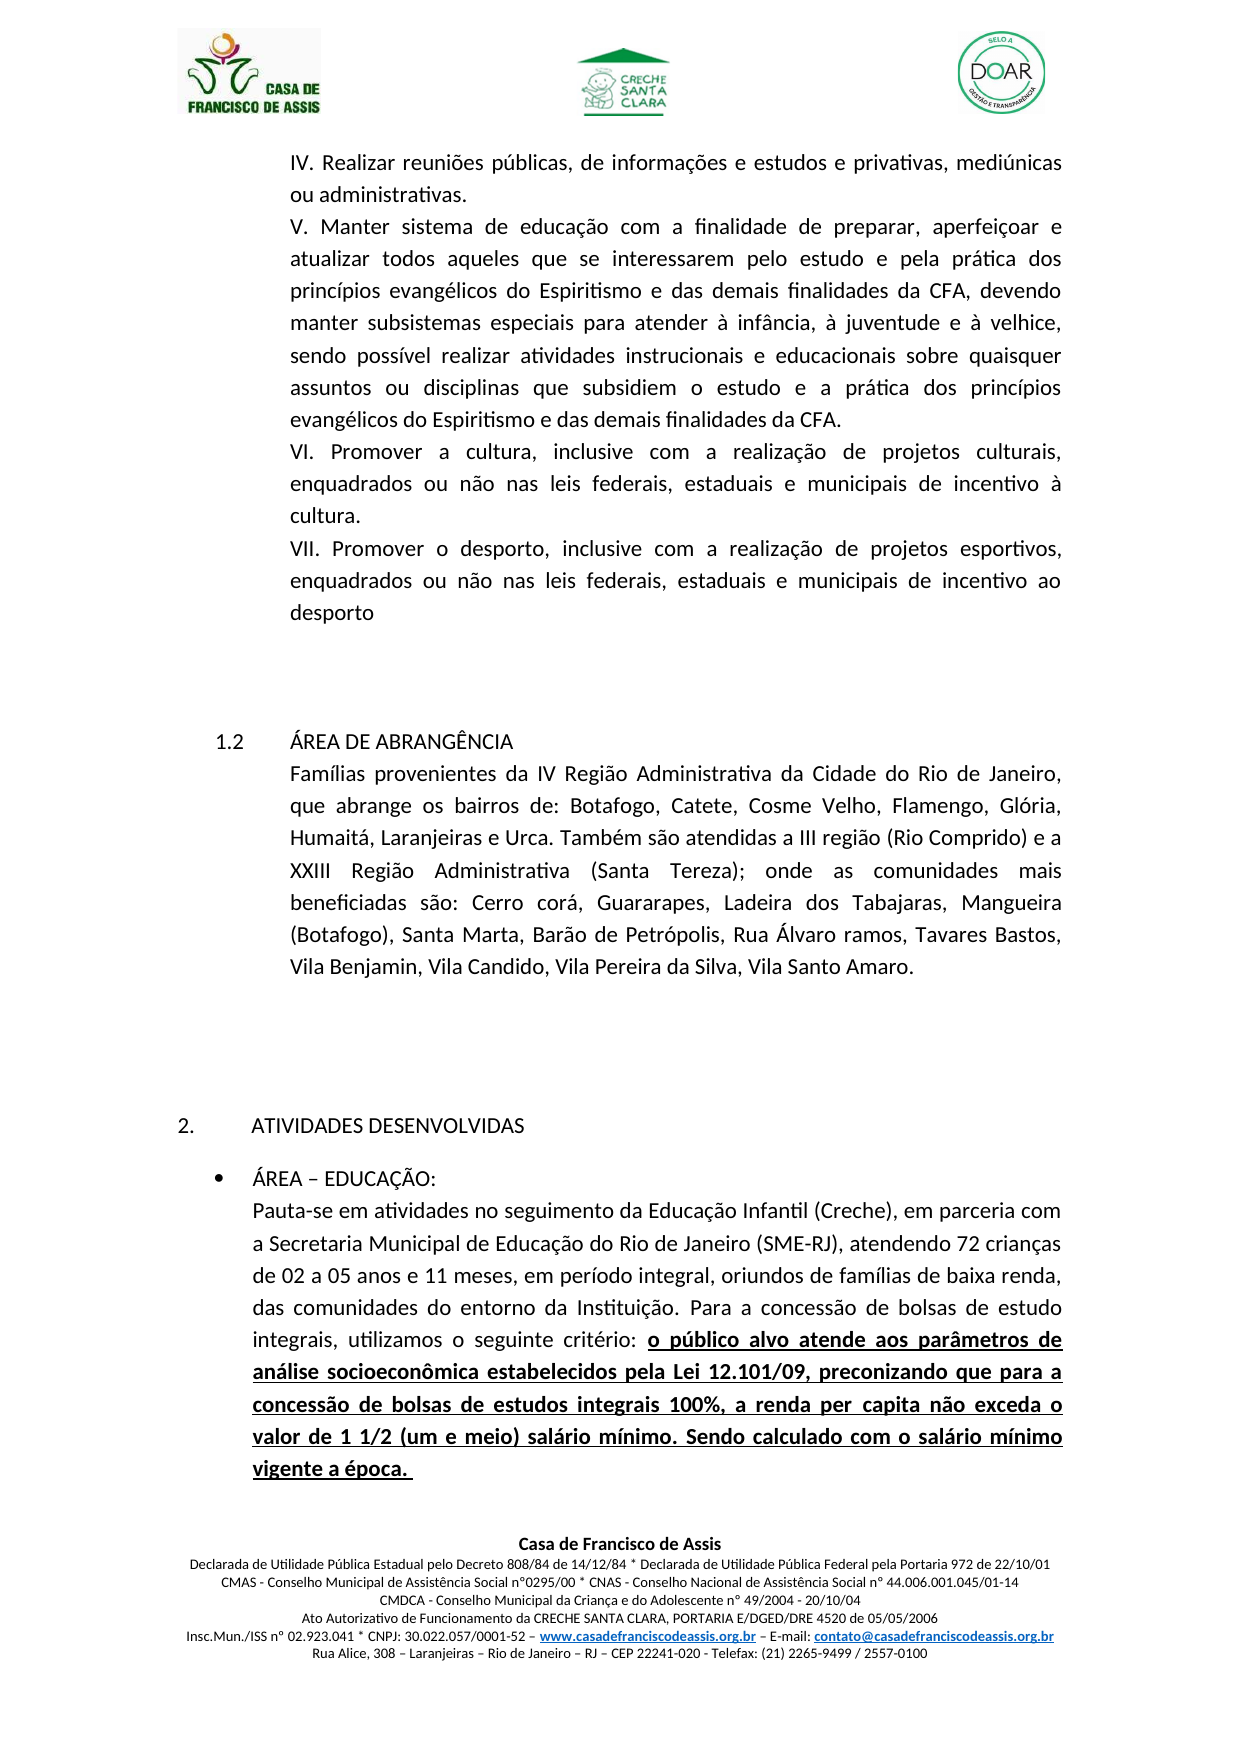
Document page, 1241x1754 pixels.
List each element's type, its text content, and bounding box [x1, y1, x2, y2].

list ÁREA – EDUCAÇÃO: [215, 1164, 1063, 1192]
list ATIVIDADES DESENVOLVIDAS [177, 1111, 1063, 1139]
picture [177, 28, 321, 114]
list Pauta-se em atividades no seguimento da Educação Infantil (Creche), em parceria com a Secretaria Municipal de Educação do Rio de Janeiro (SME-RJ), atendendo 72 crianças de 02 a 05 anos e 11 meses, em período integral, oriundos de famílias de baixa renda, das comunidades do entorno da Instituição. Para a concessão de bolsas de estudo integrais, utilizamos o seguinte critério: o público alvo atende aos parâmetros de análise socioeconômica estabelecidos pela Lei 12.101/09, preconizando que para a concessão de bolsas de estudos integrais 100%, a renda per capita não exceda o valor de 1 1/2 (um e meio) salário mínimo. Sendo calculado com o salário mínimo vigente a época. [252, 1197, 1063, 1382]
list IV. Realizar reuniões públicas, de informações e estudos e privativas, mediúnicas ou administrativas. [290, 148, 1063, 208]
picture [576, 48, 671, 116]
list Famílias provenientes da IV Região Administrativa da Cidade do Rio de Janeiro, que abrange os bairros de: Botafogo, Catete, Cosme Velho, Flamengo, Glória, Humaitá, Laranjeiras e Urca. Também são atendidas a III região (Rio Comprido) e a XXIII Região Administrativa (Santa Tereza); onde as comunidades mais beneficiadas são: Cerro corá, Guararapes, Ladeira dos Tabajaras, Mangueira (Botafogo), Santa Marta, Barão de Petrópolis, Rua Álvaro ramos, Tavares Bastos, Vila Benjamin, Vila Candido, Vila Pereira da Silva, Vila Santo Amaro. [290, 759, 1063, 980]
list V. Manter sistema de educação com a finalidade de preparar, aperfeiçoar e atualizar todos aqueles que se interessarem pelo estudo e pela prática dos princípios evangélicos do Espiritismo e das demais finalidades da CFA, devendo manter subsistemas especiais para atender à infância, à juventude e à velhice, sendo possível realizar atividades instrucionais e educacionais sobre quaisquer assuntos ou disciplinas que subsidiem o estudo e a prática dos princípios evangélicos do Espiritismo e das demais finalidades da CFA. [290, 212, 1063, 433]
list VI. Promover a cultura, inclusive com a realização de projetos culturais, enquadrados ou não nas leis federais, estaduais e municipais de incentivo à cultura. [290, 437, 1063, 530]
list ÁREA DE ABRANGÊNCIA [215, 727, 1063, 755]
list VII. Promover o desporto, inclusive com a realização de projetos esportivos, enquadrados ou não nas leis federais, estaduais e municipais de incentivo ao desporto [290, 534, 1063, 626]
picture [957, 31, 1046, 114]
